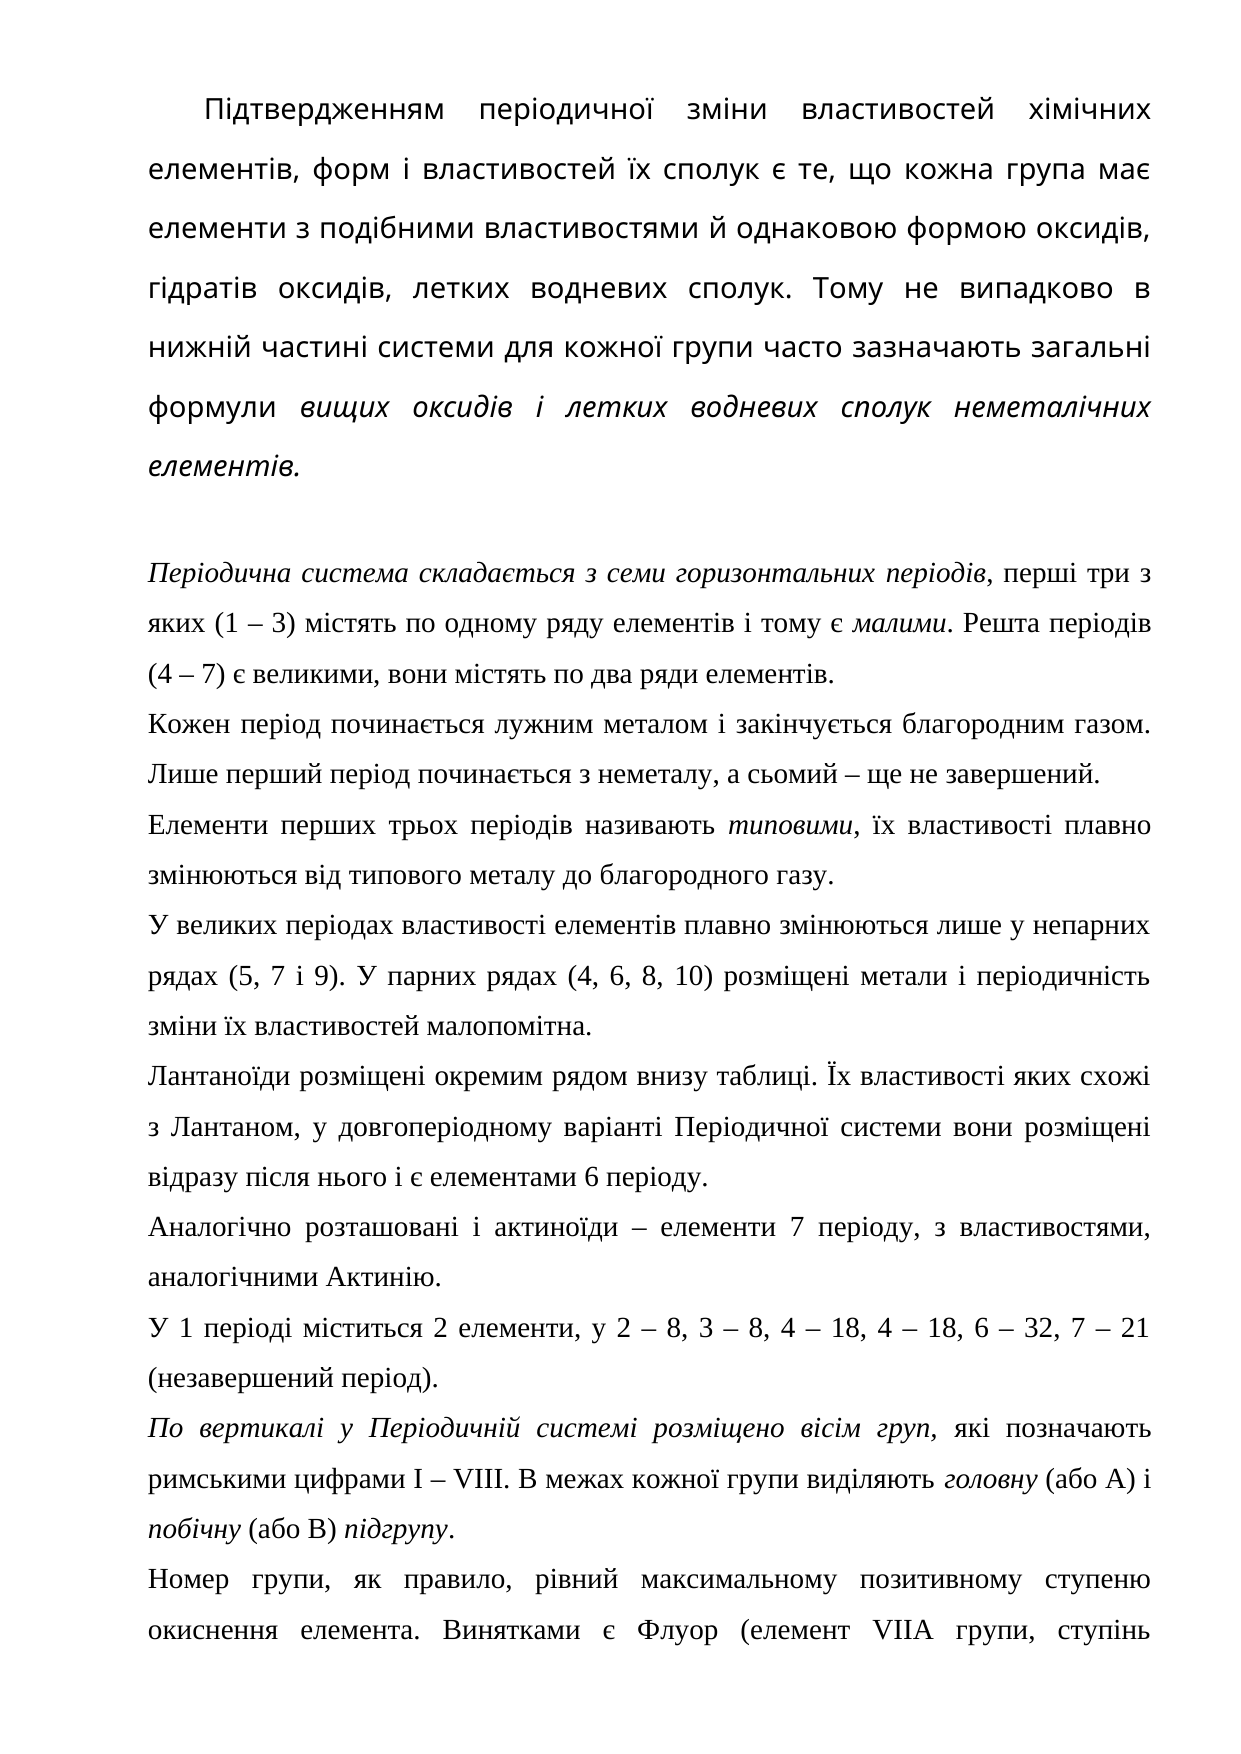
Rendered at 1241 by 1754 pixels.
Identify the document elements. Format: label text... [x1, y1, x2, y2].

text Елементи перших трьох періодів називають типовими, їх властивості плавно змінюються від типового металу до благородного газу. [148, 807, 1152, 891]
text По вертикалі у Періодичній системі розміщено вісім груп, які позначають римськими цифрами І – VIІІ. В межах кожної групи виділяють головну (або А) і побічну (або В) підгрупу. [148, 1411, 1152, 1545]
text Кожен період починається лужним металом і закінчується благородним газом. Лише перший період починається з неметалу, а сьомий – ще не завершений. [148, 706, 1152, 790]
text У великих періодах властивості елементів плавно змінюються лише у непарних рядах (5, 7 і 9). У парних рядах (4, 6, 8, 10) розміщені метали і періодичність зміни їх властивостей малопомітна. [148, 907, 1152, 1042]
text Лантаноїди розміщені окремим рядом внизу таблиці. Їх властивості яких схожі з Лантаном, у довгоперіодному варіанті Періодичної системи вони розміщені відразу після нього і є елементами 6 періоду. [148, 1058, 1152, 1192]
text Аналогічно розташовані і актиноїди – елементи 7 періоду, з властивостями, аналогічними Актинію. [148, 1209, 1152, 1293]
text Підтвердженням періодичної зміни властивостей хімічних елементів, форм і властивостей їх сполук є те, що кожна група має елементи з подібними властивостями й однаковою формою оксидів, гідратів оксидів, летких водневих сполук. Тому не випадково в нижній частині системи для кожної групи часто зазначають загальні формули вищих оксидів і летких водневих сполук неметалічних елементів. [148, 88, 1152, 485]
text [148, 1561, 1152, 1645]
text Періодична система складається з семи горизонтальних періодів, перші три з яких (1 – 3) містять по одному ряду елементів і тому є малими. Решта періодів (4 – 7) є великими, вони містять по два ряди елементів. [148, 555, 1152, 689]
text У 1 періоді міститься 2 елементи, у 2 – 8, 3 – 8, 4 – 18, 4 – 18, 6 – 32, 7 – 21 (незавершений період). [148, 1310, 1152, 1394]
